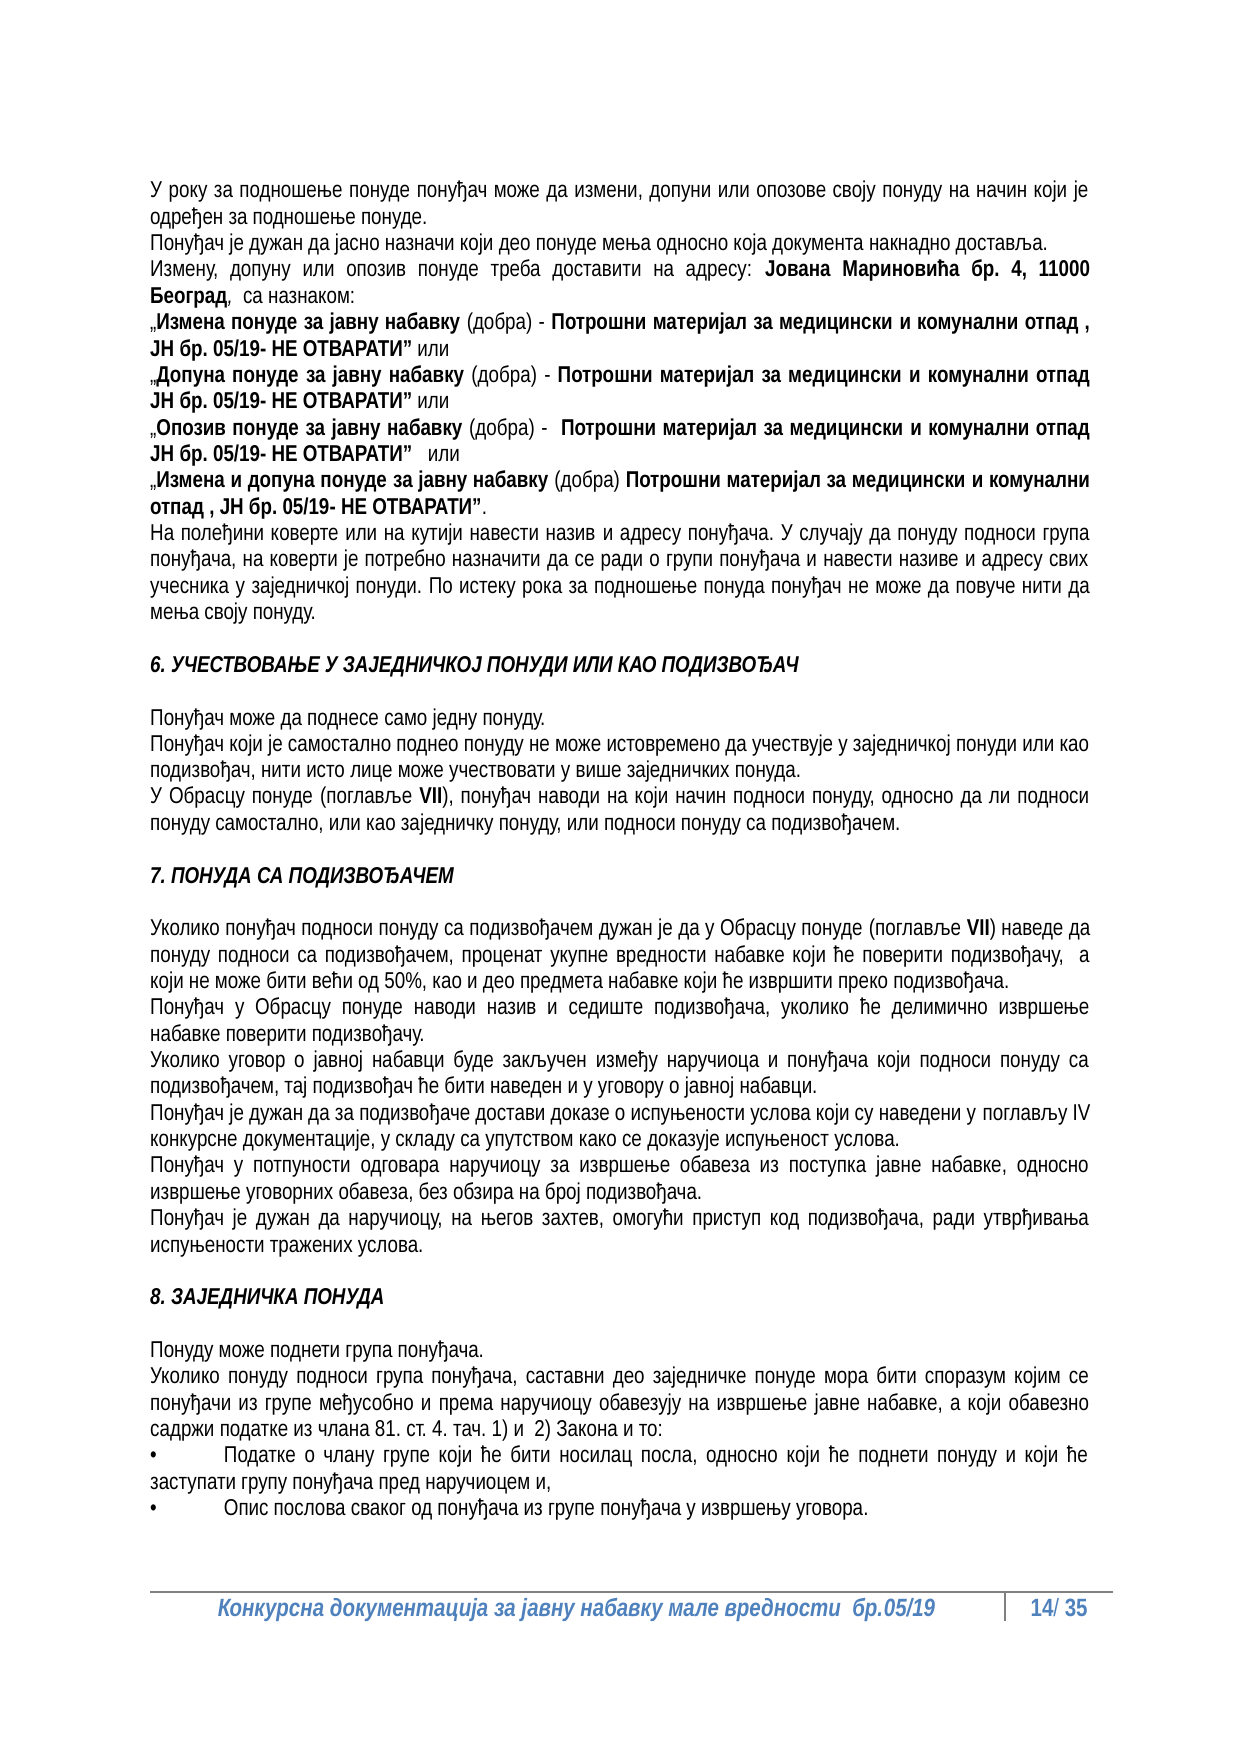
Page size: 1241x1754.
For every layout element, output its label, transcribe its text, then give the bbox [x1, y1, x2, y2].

text • Податке о члану групе који ће бити носилац посла, односно који ће поднети понуду и који ће заступати групу понуђача пред наручиоцем и, [150, 1441, 1090, 1494]
text „Измена и допуна понуде за јавну набавку (добра) Потрошни материјал за медицински и комунални отпад , ЈН бр. 05/19- НЕ ОТВАРАТИ”. [150, 466, 1090, 519]
text Понуђач је дужан да наручиоцу, на његов захтев, омогући приступ код подизвођача, ради утврђивања испуњености тражених услова. [150, 1204, 1090, 1257]
text 7. ПОНУДА СА ПОДИЗВОЂАЧЕМ [150, 862, 1090, 888]
text Понуђач у Обрасцу понуде наводи назив и седиште подизвођача, уколико ће делимично извршење набавке поверити подизвођачу. [150, 993, 1090, 1046]
text 8. ЗАЈЕДНИЧКА ПОНУДА [150, 1283, 1090, 1309]
text Понуђач у потпуности одговара наручиоцу за извршење обавеза из поступка јавне набавке, односно извршење уговорних обавеза, без обзира на број подизвођача. [150, 1151, 1090, 1204]
text „Допуна понуде за јавну набавку (добра) - Потрошни материјал за медицински и комунални отпад ЈН бр. 05/19- НЕ ОТВАРАТИ” или [150, 361, 1090, 413]
text Уколико понуђач подноси понуду са подизвођачем дужан је да у Обрасцу понуде (поглавље VII) наведе да понуду подноси са подизвођачем, проценат укупне вредности набавке који ће поверити подизвођачу, а који не може бити већи од 50%, као и део предмета набавке који ће извршити преко подизвођача. [150, 914, 1090, 993]
text Понуду може поднети група понуђача. [150, 1336, 1090, 1362]
text Уколико уговор о јавној набавци буде закључен између наручиоца и понуђача који подноси понуду са подизвођачем, тај подизвођач ће бити наведен и у уговору о јавној набавци. [150, 1046, 1090, 1099]
text У Обрасцу понуде (поглавље VII), понуђач наводи на који начин подноси понуду, односно да ли подноси понуду самостално, или као заједничку понуду, или подноси понуду са подизвођачем. [150, 782, 1090, 835]
text Уколико понуду подноси група понуђача, саставни део заједничке понуде мора бити споразум којим се понуђачи из групе међусобно и према наручиоцу обавезују на извршење јавне набавке, а који обавезно садржи податке из члана 81. ст. 4. тач. 1) и 2) Закона и то: [150, 1362, 1090, 1441]
text Измену, допуну или опозив понуде треба доставити на адресу: Јована Мариновића бр. 4, 11000 Београд, са назнаком: [150, 255, 1090, 308]
text 6. УЧЕСТВОВАЊЕ У ЗАЈЕДНИЧКОЈ ПОНУДИ ИЛИ КАО ПОДИЗВОЂАЧ [150, 651, 1090, 677]
text Понуђач може да поднесе само једну понуду. [150, 703, 1090, 730]
text „Опозив понуде за јавну набавку (добра) - Потрошни материјал за медицински и комунални отпад ЈН бр. 05/19- НЕ ОТВАРАТИ” или [150, 413, 1090, 466]
text Понуђач је дужан да за подизвођаче достави доказе о испуњености услова који су наведени у поглављу IV конкурсне документације, у складу са упутством како се доказује испуњеност услова. [150, 1099, 1090, 1151]
text Понуђач који је самостално поднео понуду не може истовремено да учествује у заједничкој понуди или као подизвођач, нити исто лице може учествовати у више заједничких понуда. [150, 730, 1090, 782]
text • Опис послова сваког од понуђача из групе понуђача у извршењу уговора. [150, 1494, 1090, 1520]
text У року за подношење понуде понуђач може да измени, допуни или опозове своју понуду на начин који је одређен за подношење понуде. [150, 176, 1090, 229]
text На полеђини коверте или на кутији навести назив и адресу понуђача. У случају да понуду подноси група понуђача, на коверти је потребно назначити да се ради о групи понуђача и навести називе и адресу свих учесника у заједничкој понуди. По истеку рока за подношење понуда понуђач не може да повуче нити да мења своју понуду. [150, 519, 1090, 624]
text Понуђач је дужан да јасно назначи који део понуде мења односно која документа накнадно доставља. [150, 229, 1090, 255]
text „Измена понуде за јавну набавку (добра) - Потрошни материјал за медицински и комунални отпад , ЈН бр. 05/19- НЕ ОТВАРАТИ” или [150, 308, 1090, 361]
